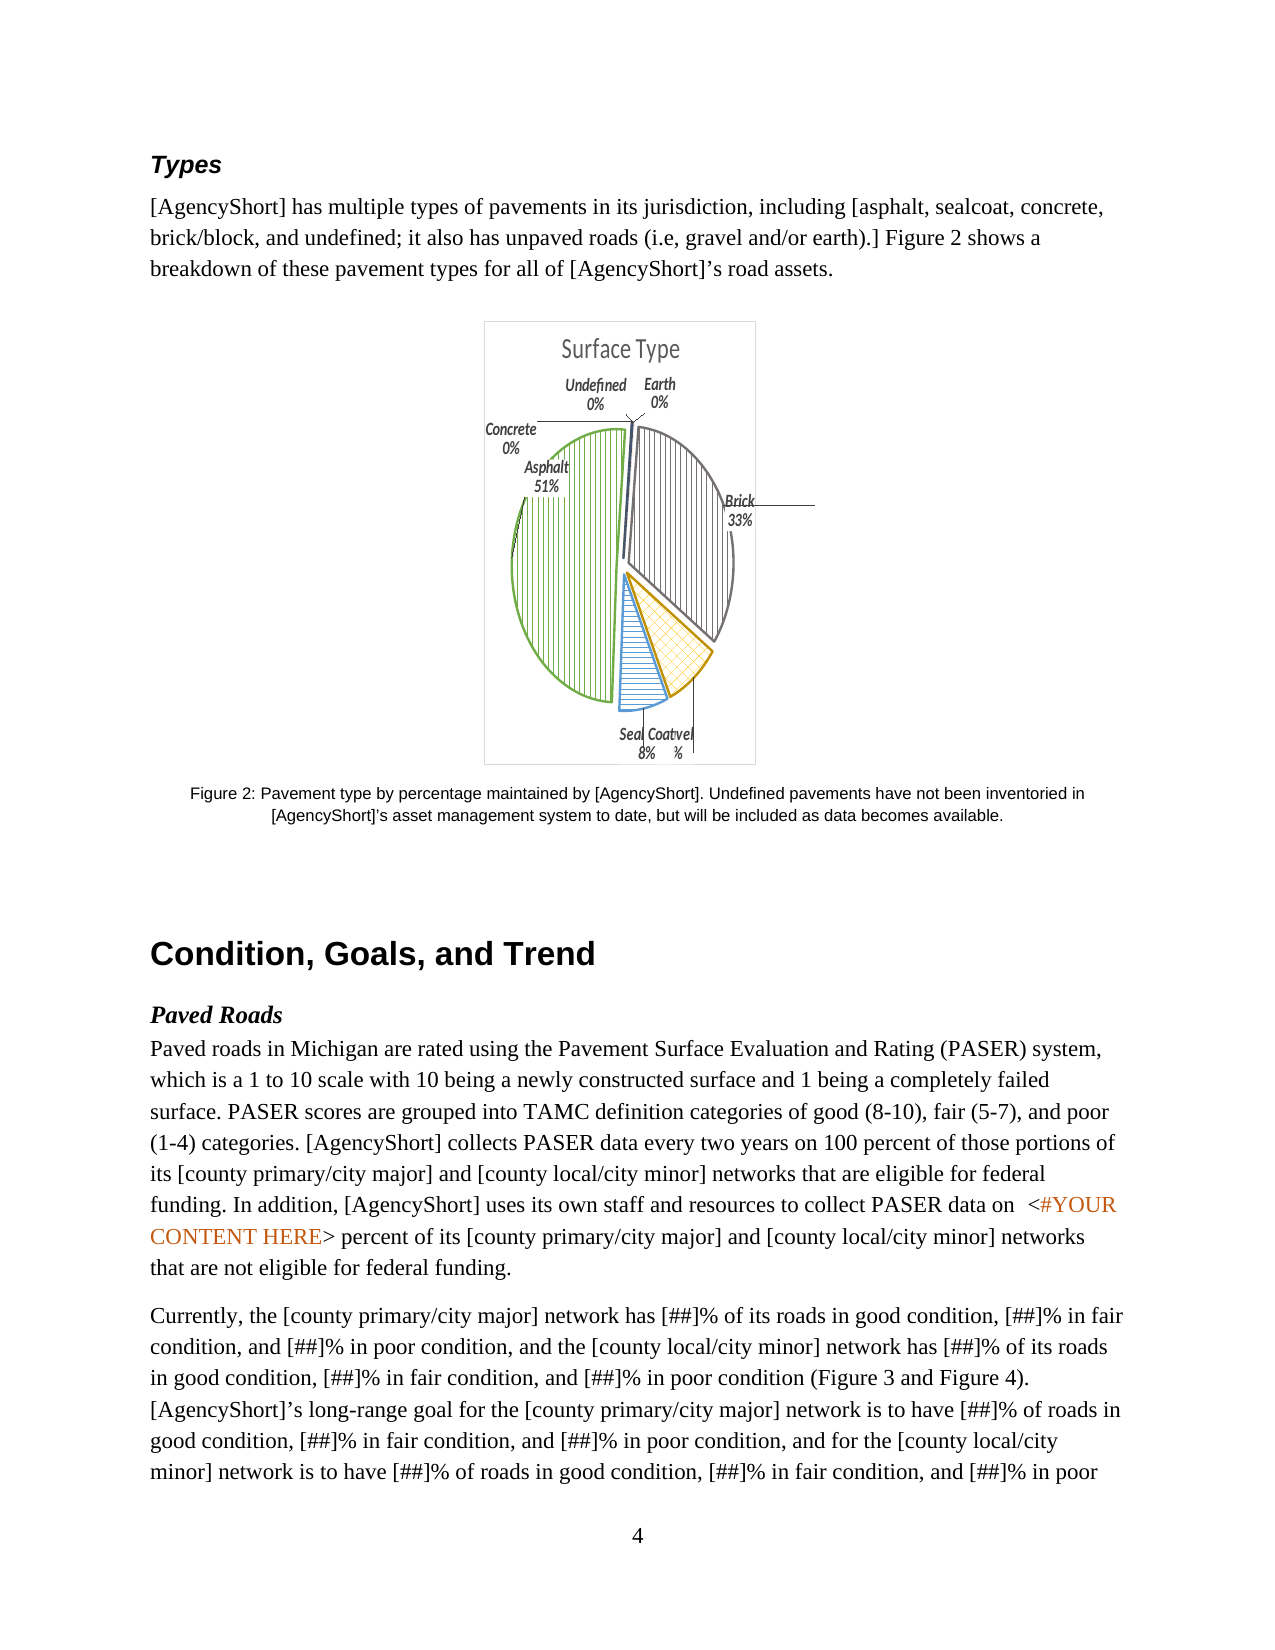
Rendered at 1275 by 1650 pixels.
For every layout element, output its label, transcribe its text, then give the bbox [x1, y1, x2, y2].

subtitle Types [150, 150, 1125, 179]
text [AgencyShort] has multiple types of pavements in its jurisdiction, including [asphalt, sealcoat, concrete, brick/block, and undefined; it also has unpaved roads (i.e, gravel and/or earth).] Figure 2 shows a breakdown of these pavement types for all of [AgencyShort]’s road assets. [150, 189, 1125, 283]
subtitle Paved Roads [150, 1001, 1125, 1029]
subtitle Condition, Goals, and Trend [150, 934, 1125, 972]
text Paved roads in Michigan are rated using the Pavement Surface Evaluation and Rating (PASER) system, which is a 1 to 10 scale with 10 being a newly constructed surface and 1 being a completely failed surface. PASER scores are grouped into TAMC definition categories of good (8-10), fair (5-7), and poor (1-4) categories. [AgencyShort] collects PASER data every two years on 100 percent of those portions of its [county primary/city major] and [county local/city minor] networks that are eligible for federal funding. In addition, [AgencyShort] uses its own staff and resources to collect PASER data on <#YOUR CONTENT HERE> percent of its [county primary/city major] and [county local/city minor] networks that are not eligible for federal funding. [150, 1032, 1125, 1282]
text Figure 2: Pavement type by percentage maintained by [AgencyShort]. Undefined pavements have not been inventoried in [AgencyShort]’s asset management system to date, but will be included as data becomes available. [150, 784, 1125, 825]
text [150, 1298, 1125, 1486]
